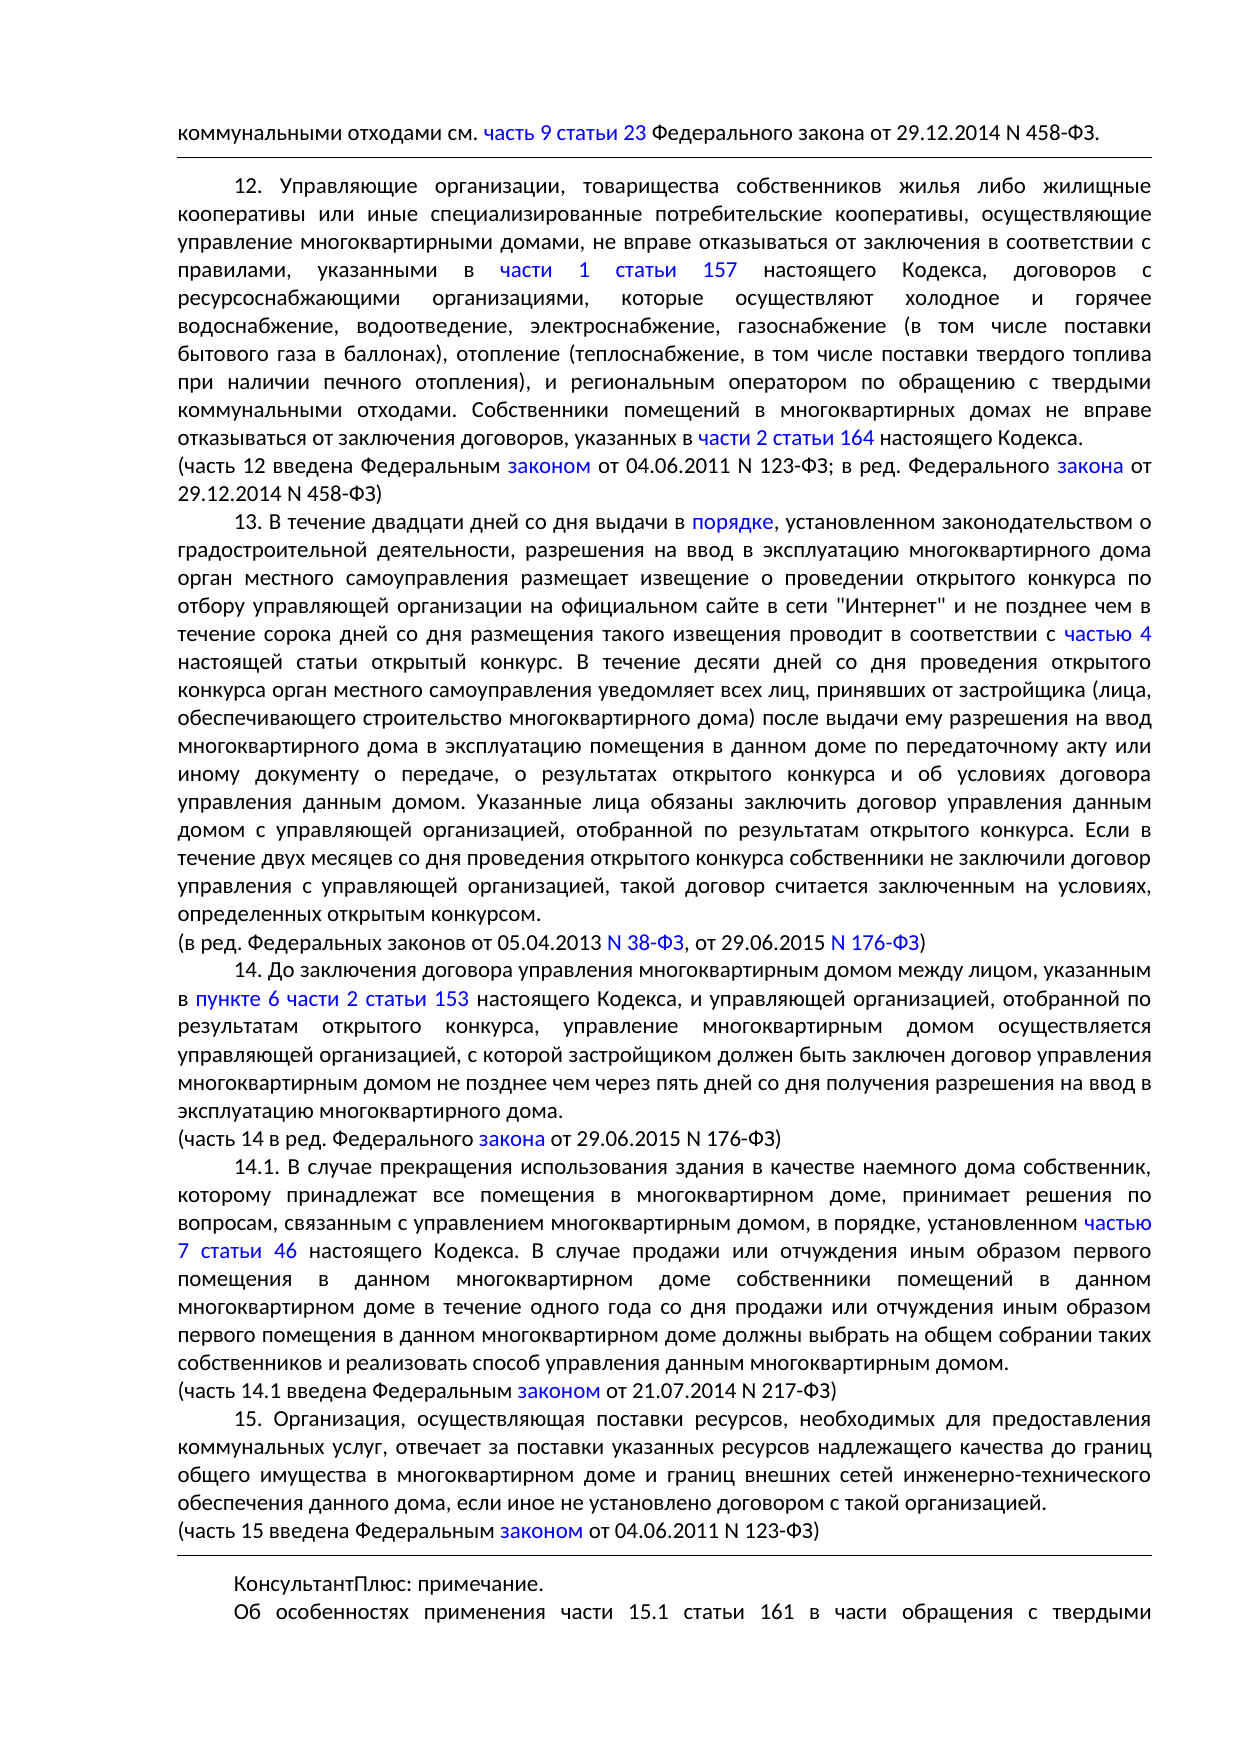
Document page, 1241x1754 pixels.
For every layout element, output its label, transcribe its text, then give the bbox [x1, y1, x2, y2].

text 15. Организация, осуществляющая поставки ресурсов, необходимых для предоставления коммунальных услуг, отвечает за поставки указанных ресурсов надлежащего качества до границ общего имущества в многоквартирном доме и границ внешних сетей инженерно-технического обеспечения данного дома, если иное не установлено договором с такой организацией. [177, 1404, 1152, 1516]
text (часть 14 в ред. Федерального закона от 29.06.2015 N 176-ФЗ) [177, 1124, 1152, 1152]
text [177, 118, 1152, 146]
text (часть 14.1 введена Федеральным законом от 21.07.2014 N 217-ФЗ) [177, 1376, 1152, 1404]
text 14.1. В случае прекращения использования здания в качестве наемного дома собственник, которому принадлежат все помещения в многоквартирном доме, принимает решения по вопросам, связанным с управлением многоквартирным домом, в порядке, установленном частью 7 статьи 46 настоящего Кодекса. В случае продажи или отчуждения иным образом первого помещения в данном многоквартирном доме собственники помещений в данном многоквартирном доме в течение одного года со дня продажи или отчуждения иным образом первого помещения в данном многоквартирном доме должны выбрать на общем собрании таких собственников и реализовать способ управления данным многоквартирным домом. [177, 1152, 1152, 1376]
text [177, 1597, 1152, 1625]
text 12. Управляющие организации, товарищества собственников жилья либо жилищные кооперативы или иные специализированные потребительские кооперативы, осуществляющие управление многоквартирными домами, не вправе отказываться от заключения в соответствии с правилами, указанными в части 1 статьи 157 настоящего Кодекса, договоров с ресурсоснабжающими организациями, которые осуществляют холодное и горячее водоснабжение, водоотведение, электроснабжение, газоснабжение (в том числе поставки бытового газа в баллонах), отопление (теплоснабжение, в том числе поставки твердого топлива при наличии печного отопления), и региональным оператором по обращению с твердыми коммунальными отходами. Собственники помещений в многоквартирных домах не вправе отказываться от заключения договоров, указанных в части 2 статьи 164 настоящего Кодекса. [177, 171, 1152, 451]
text КонсультантПлюс: примечание. [177, 1569, 1152, 1597]
text 13. В течение двадцати дней со дня выдачи в порядке, установленном законодательством о градостроительной деятельности, разрешения на ввод в эксплуатацию многоквартирного дома орган местного самоуправления размещает извещение о проведении открытого конкурса по отбору управляющей организации на официальном сайте в сети "Интернет" и не позднее чем в течение сорока дней со дня размещения такого извещения проводит в соответствии с частью 4 настоящей статьи открытый конкурс. В течение десяти дней со дня проведения открытого конкурса орган местного самоуправления уведомляет всех лиц, принявших от застройщика (лица, обеспечивающего строительство многоквартирного дома) после выдачи ему разрешения на ввод многоквартирного дома в эксплуатацию помещения в данном доме по передаточному акту или иному документу о передаче, о результатах открытого конкурса и об условиях договора управления данным домом. Указанные лица обязаны заключить договор управления данным домом с управляющей организацией, отобранной по результатам открытого конкурса. Если в течение двух месяцев со дня проведения открытого конкурса собственники не заключили договор управления с управляющей организацией, такой договор считается заключенным на условиях, определенных открытым конкурсом. [177, 507, 1152, 928]
text (часть 15 введена Федеральным законом от 04.06.2011 N 123-ФЗ) [177, 1516, 1152, 1544]
text 14. До заключения договора управления многоквартирным домом между лицом, указанным в пункте 6 части 2 статьи 153 настоящего Кодекса, и управляющей организацией, отобранной по результатам открытого конкурса, управление многоквартирным домом осуществляется управляющей организацией, с которой застройщиком должен быть заключен договор управления многоквартирным домом не позднее чем через пять дней со дня получения разрешения на ввод в эксплуатацию многоквартирного дома. [177, 956, 1152, 1124]
text (в ред. Федеральных законов от 05.04.2013 N 38-ФЗ, от 29.06.2015 N 176-ФЗ) [177, 928, 1152, 956]
text (часть 12 введена Федеральным законом от 04.06.2011 N 123-ФЗ; в ред. Федерального закона от 29.12.2014 N 458-ФЗ) [177, 451, 1152, 507]
